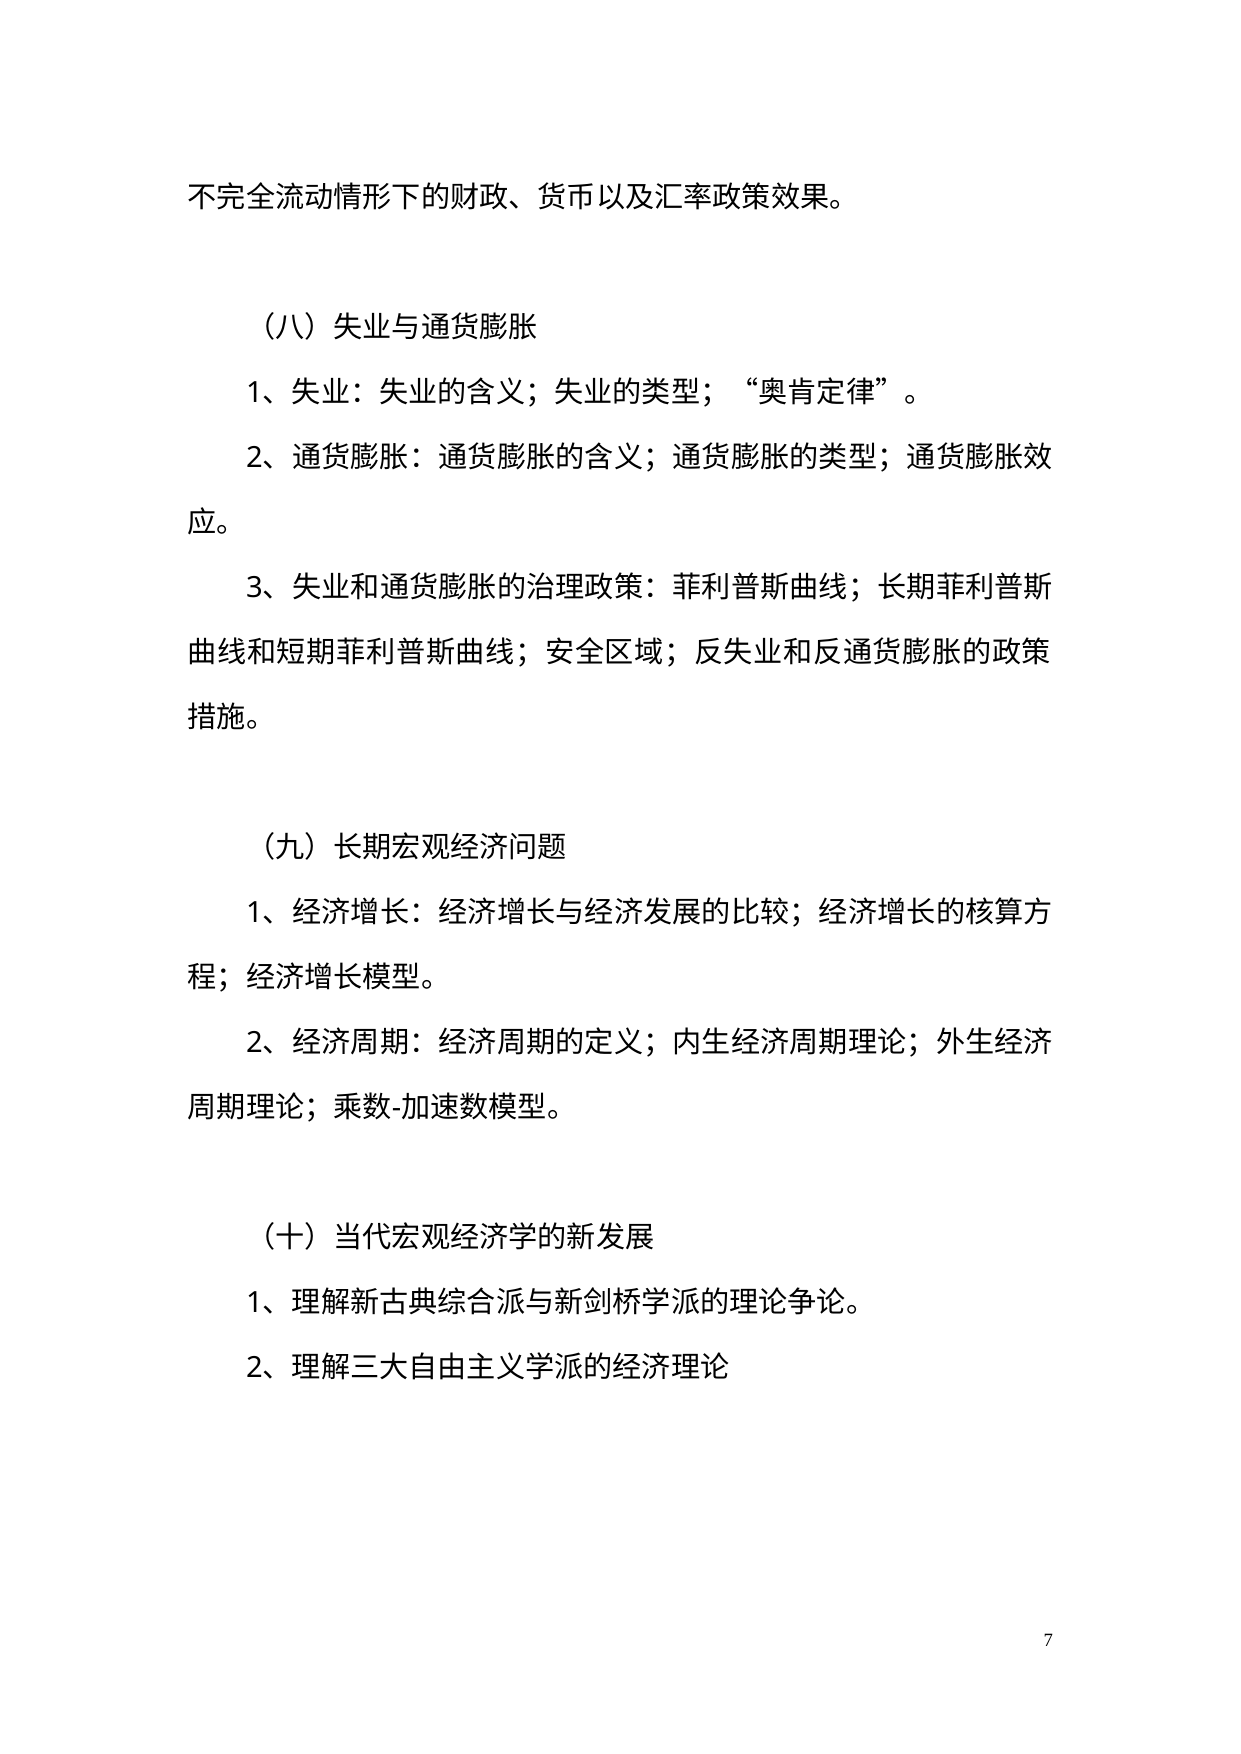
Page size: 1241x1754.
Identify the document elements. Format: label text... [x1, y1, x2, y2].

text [187, 162, 1053, 227]
text 3、失业和通货膨胀的治理政策：菲利普斯曲线；长期菲利普斯曲线和短期菲利普斯曲线；安全区域；反失业和反通货膨胀的政策措施。 [187, 552, 1053, 747]
text 1、理解新古典综合派与新剑桥学派的理论争论。 [187, 1267, 1053, 1332]
text 1、经济增长：经济增长与经济发展的比较；经济增长的核算方程；经济增长模型。 [187, 877, 1053, 1007]
text 2、理解三大自由主义学派的经济理论 [187, 1332, 1053, 1397]
text 2、通货膨胀：通货膨胀的含义；通货膨胀的类型；通货膨胀效应。 [187, 422, 1053, 552]
text （八）失业与通货膨胀 [187, 292, 1053, 357]
text 2、经济周期：经济周期的定义；内生经济周期理论；外生经济周期理论；乘数-加速数模型。 [187, 1007, 1053, 1137]
text （九）长期宏观经济问题 [187, 812, 1053, 877]
text （十）当代宏观经济学的新发展 [187, 1202, 1053, 1267]
text 1、失业：失业的含义；失业的类型；“奥肯定律”。 [187, 357, 1053, 422]
